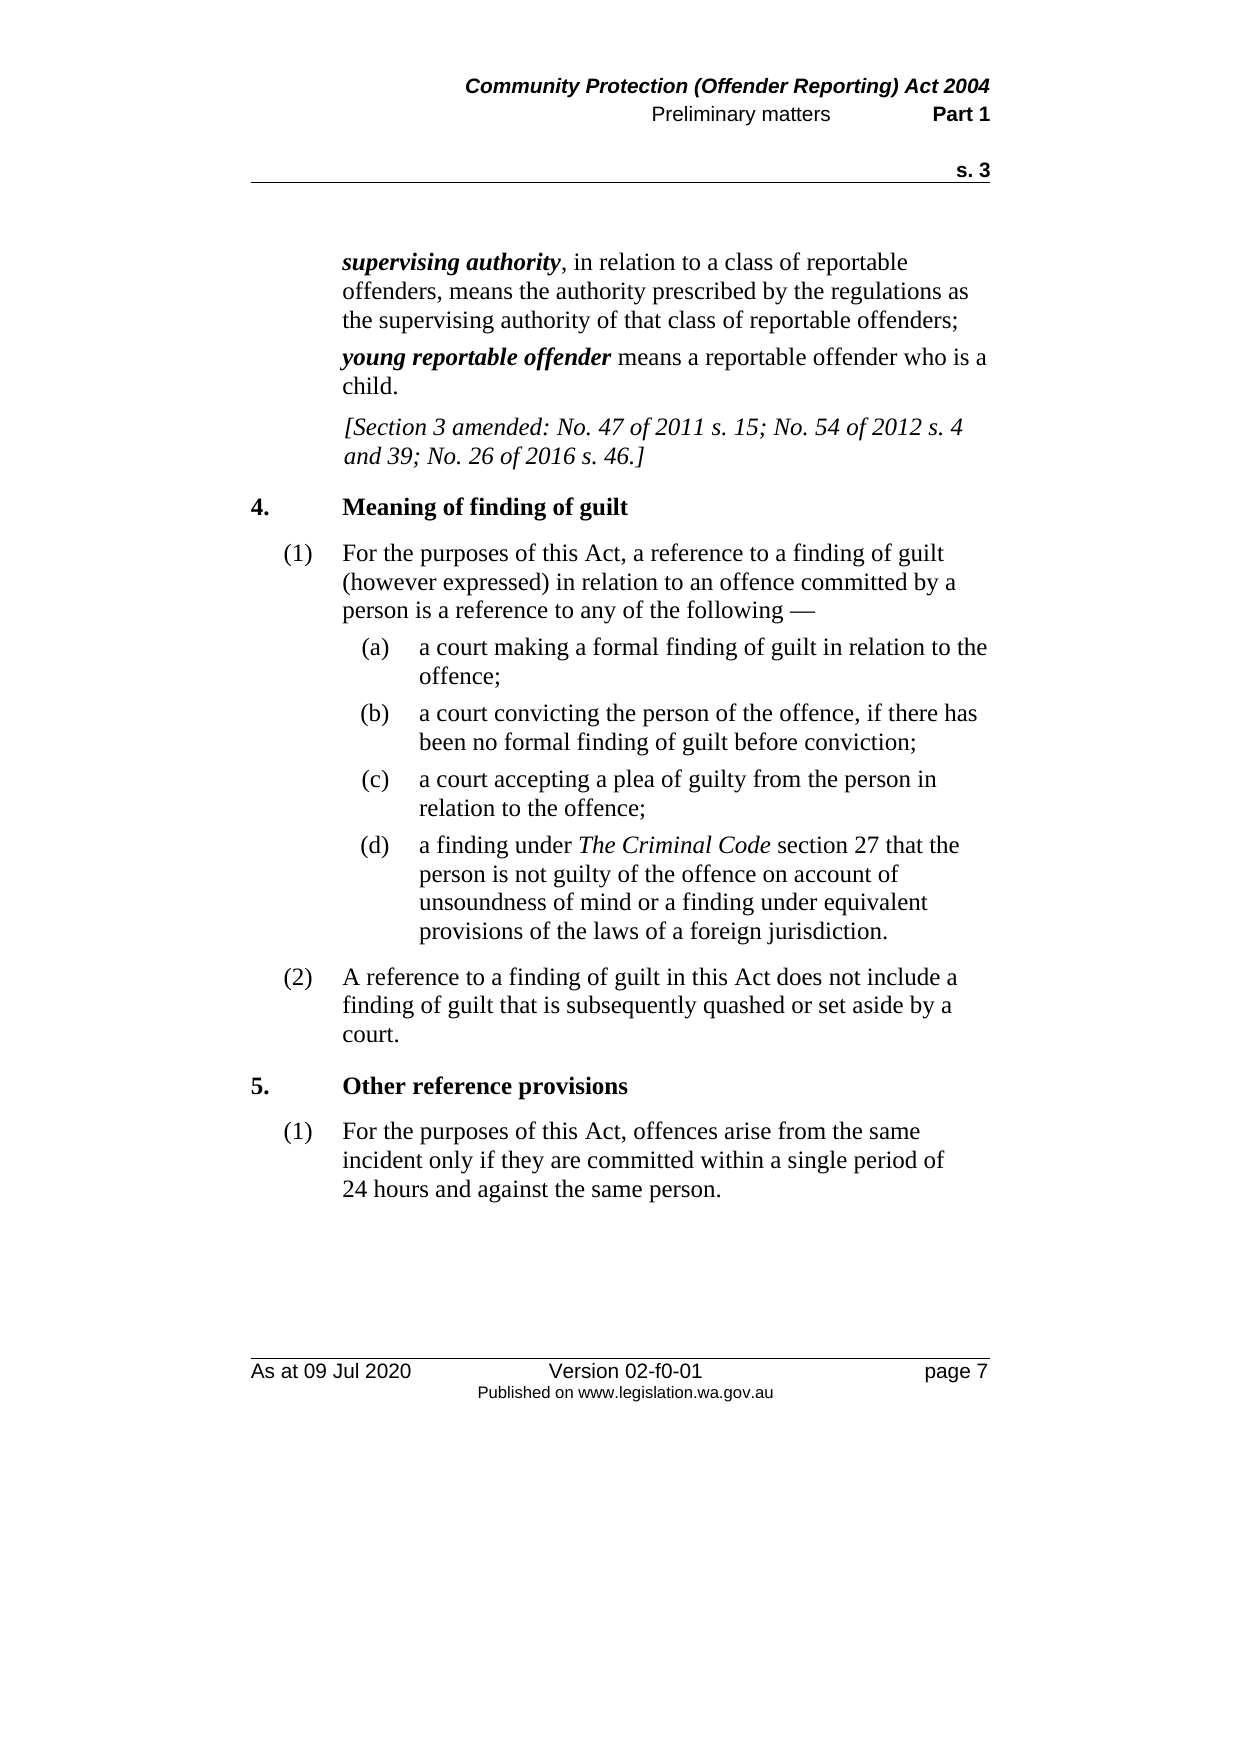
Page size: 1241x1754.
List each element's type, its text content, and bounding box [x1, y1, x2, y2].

text (2) A reference to a finding of guilt in this Act does not include a finding of guilt that is subsequently quashed or set aside by a court. [251, 962, 990, 1048]
text (a) a court making a formal finding of guilt in relation to the offence; [251, 632, 990, 690]
text (1) For the purposes of this Act, offences arise from the same incident only if they are committed within a single period of 24 hours and against the same person. [251, 1116, 990, 1202]
subtitle 4. Meaning of finding of guilt [251, 492, 990, 521]
subtitle 5. Other reference provisions [251, 1071, 990, 1099]
text (d) a finding under The Criminal Code section 27 that the person is not guilty of the offence on account of unsoundness of mind or a finding under equivalent provisions of the laws of a foreign jurisdiction. [251, 830, 990, 945]
text supervising authority, in relation to a class of reportable offenders, means the authority prescribed by the regulations as the supervising authority of that class of reportable offenders; [251, 247, 990, 334]
text (c) a court accepting a plea of guilty from the person in relation to the offence; [251, 764, 990, 822]
text (1) For the purposes of this Act, a reference to a finding of guilt (however expressed) in relation to an offence committed by a person is a reference to any of the following — [251, 538, 990, 624]
text (b) a court convicting the person of the offence, if there has been no formal finding of guilt before conviction; [251, 698, 990, 756]
text [Section 3 amended: No. 47 of 2011 s. 15; No. 54 of 2012 s. 4 and 39; No. 26 of 2016 s. 46.] [251, 412, 990, 469]
text young reportable offender means a reportable offender who is a child. [251, 342, 990, 399]
